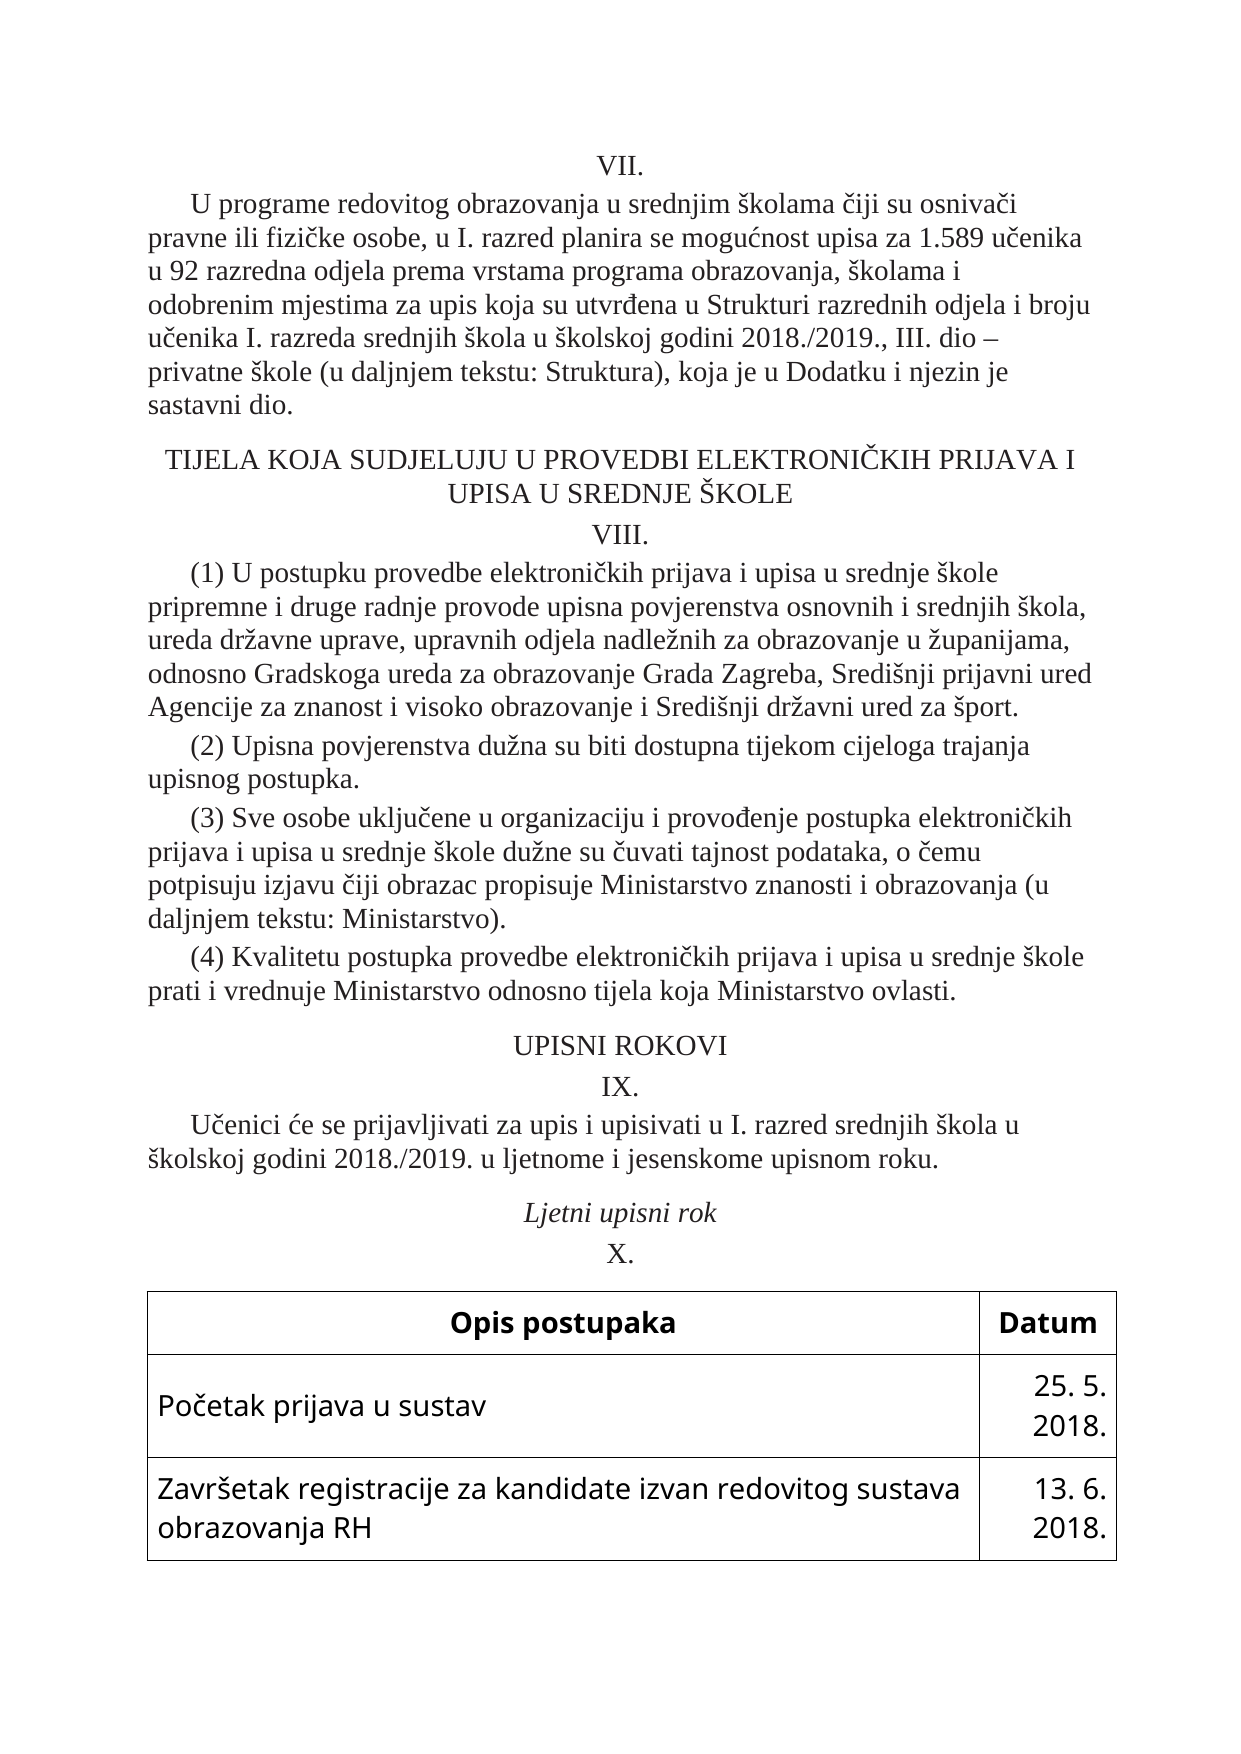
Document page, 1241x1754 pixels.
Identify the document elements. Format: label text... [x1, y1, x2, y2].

text Ljetni upisni rok [148, 1196, 1093, 1229]
text IX. [148, 1069, 1093, 1102]
text U programe redovitog obrazovanja u srednjim školama čiji su osnivači pravne ili fizičke osobe, u I. razred planira se mogućnost upisa za 1.589 učenika u 92 razredna odjela prema vrstama programa obrazovanja, školama i odobrenim mjestima za upis koja su utvrđena u Strukturi razrednih odjela i broju učenika I. razreda srednjih škola u školskoj godini 2018./2019., III. dio – privatne škole (u daljnjem tekstu: Struktura), koja je u Dodatku i njezin je sastavni dio. [148, 186, 1093, 421]
text VII. [148, 148, 1093, 181]
table_cell Završetak registracije za kandidate izvan redovitog sustava obrazovanja RH [148, 1458, 979, 1560]
text UPISNI ROKOVI [148, 1028, 1093, 1061]
table_header Opis postupaka [148, 1292, 979, 1354]
text (3) Sve osobe uključene u organizaciju i provođenje postupka elektroničkih prijava i upisa u srednje škole dužne su čuvati tajnost podataka, o čemu potpisuju izjavu čiji obrazac propisuje Ministarstvo znanosti i obrazovanja (u daljnjem tekstu: Ministarstvo). [148, 800, 1093, 934]
table_cell Početak prijava u sustav [148, 1355, 979, 1457]
text Učenici će se prijavljivati za upis i upisivati u I. razred srednjih škola u školskoj godini 2018./2019. u ljetnome i jesenskome upisnom roku. [148, 1107, 1093, 1174]
text (4) Kvalitetu postupka provedbe elektroničkih prijava i upisa u srednje škole prati i vrednuje Ministarstvo odnosno tijela koja Ministarstvo ovlasti. [148, 939, 1093, 1006]
text TIJELA KOJA SUDJELUJU U PROVEDBI ELEKTRONIČKIH PRIJAVA I UPISA U SREDNJE ŠKOLE [148, 442, 1093, 509]
table_cell 13. 6. 2018. [980, 1458, 1116, 1560]
text VIII. [148, 517, 1093, 550]
text X. [148, 1237, 1093, 1270]
text (2) Upisna povjerenstva dužna su biti dostupna tijekom cijeloga trajanja upisnog postupka. [148, 728, 1093, 795]
text (1) U postupku provedbe elektroničkih prijava i upisa u srednje škole pripremne i druge radnje provode upisna povjerenstva osnovnih i srednjih škola, ureda državne uprave, upravnih odjela nadležnih za obrazovanje u županijama, odnosno Gradskoga ureda za obrazovanje Grada Zagreba, Središnji prijavni ured Agencije za znanost i visoko obrazovanje i Središnji državni ured za šport. [148, 555, 1093, 723]
table_cell 25. 5. 2018. [980, 1355, 1116, 1457]
table_header Datum [980, 1292, 1116, 1354]
